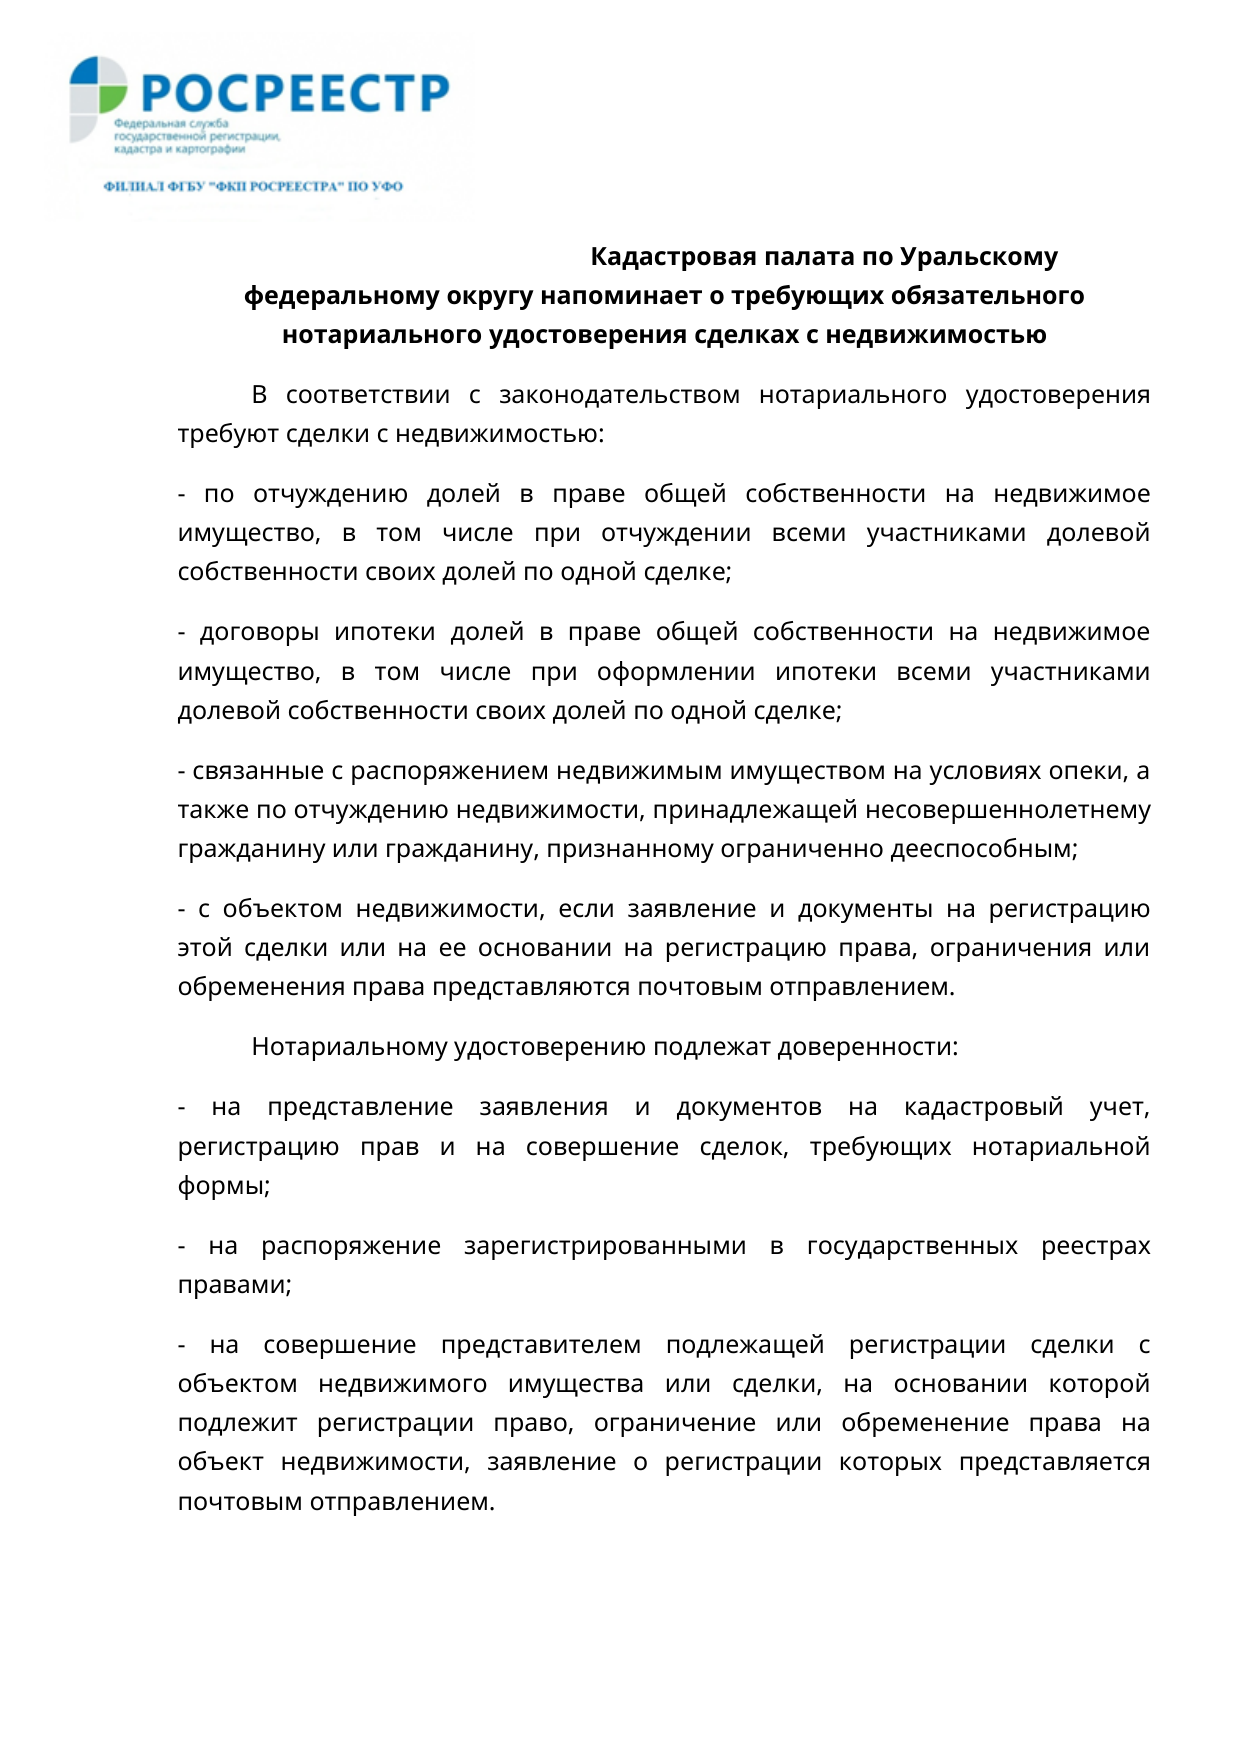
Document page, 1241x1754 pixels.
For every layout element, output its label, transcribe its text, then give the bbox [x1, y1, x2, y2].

text - на представление заявления и документов на кадастровый учет, регистрацию прав и на совершение сделок, требующих нотариальной формы; [177, 1089, 1152, 1201]
text Нотариальному удостоверению подлежат доверенности: [177, 1029, 1152, 1063]
text - на распоряжение зарегистрированными в государственных реестрах правами; [177, 1227, 1152, 1301]
picture [43, 32, 479, 219]
text В соответствии с законодательством нотариального удостоверения требуют сделки с недвижимостью: [177, 376, 1152, 450]
text Кадастровая палата по Уральскому федеральному округу напоминает о требующих обязательного нотариального удостоверения сделках с недвижимостью [177, 238, 1152, 351]
text - связанные с распоряжением недвижимым имуществом на условиях опеки, а также по отчуждению недвижимости, принадлежащей несовершеннолетнему гражданину или гражданину, признанному ограниченно дееспособным; [177, 752, 1152, 865]
text - с объектом недвижимости, если заявление и документы на регистрацию этой сделки или на ее основании на регистрацию права, ограничения или обременения права представляются почтовым отправлением. [177, 891, 1152, 1003]
text - договоры ипотеки долей в праве общей собственности на недвижимое имущество, в том числе при оформлении ипотеки всеми участниками долевой собственности своих долей по одной сделке; [177, 614, 1152, 726]
text - на совершение представителем подлежащей регистрации сделки с объектом недвижимого имущества или сделки, на основании которой подлежит регистрации право, ограничение или обременение права на объект недвижимости, заявление о регистрации которых представляется почтовым отправлением. [177, 1326, 1152, 1517]
text - по отчуждению долей в праве общей собственности на недвижимое имущество, в том числе при отчуждении всеми участниками долевой собственности своих долей по одной сделке; [177, 476, 1152, 588]
